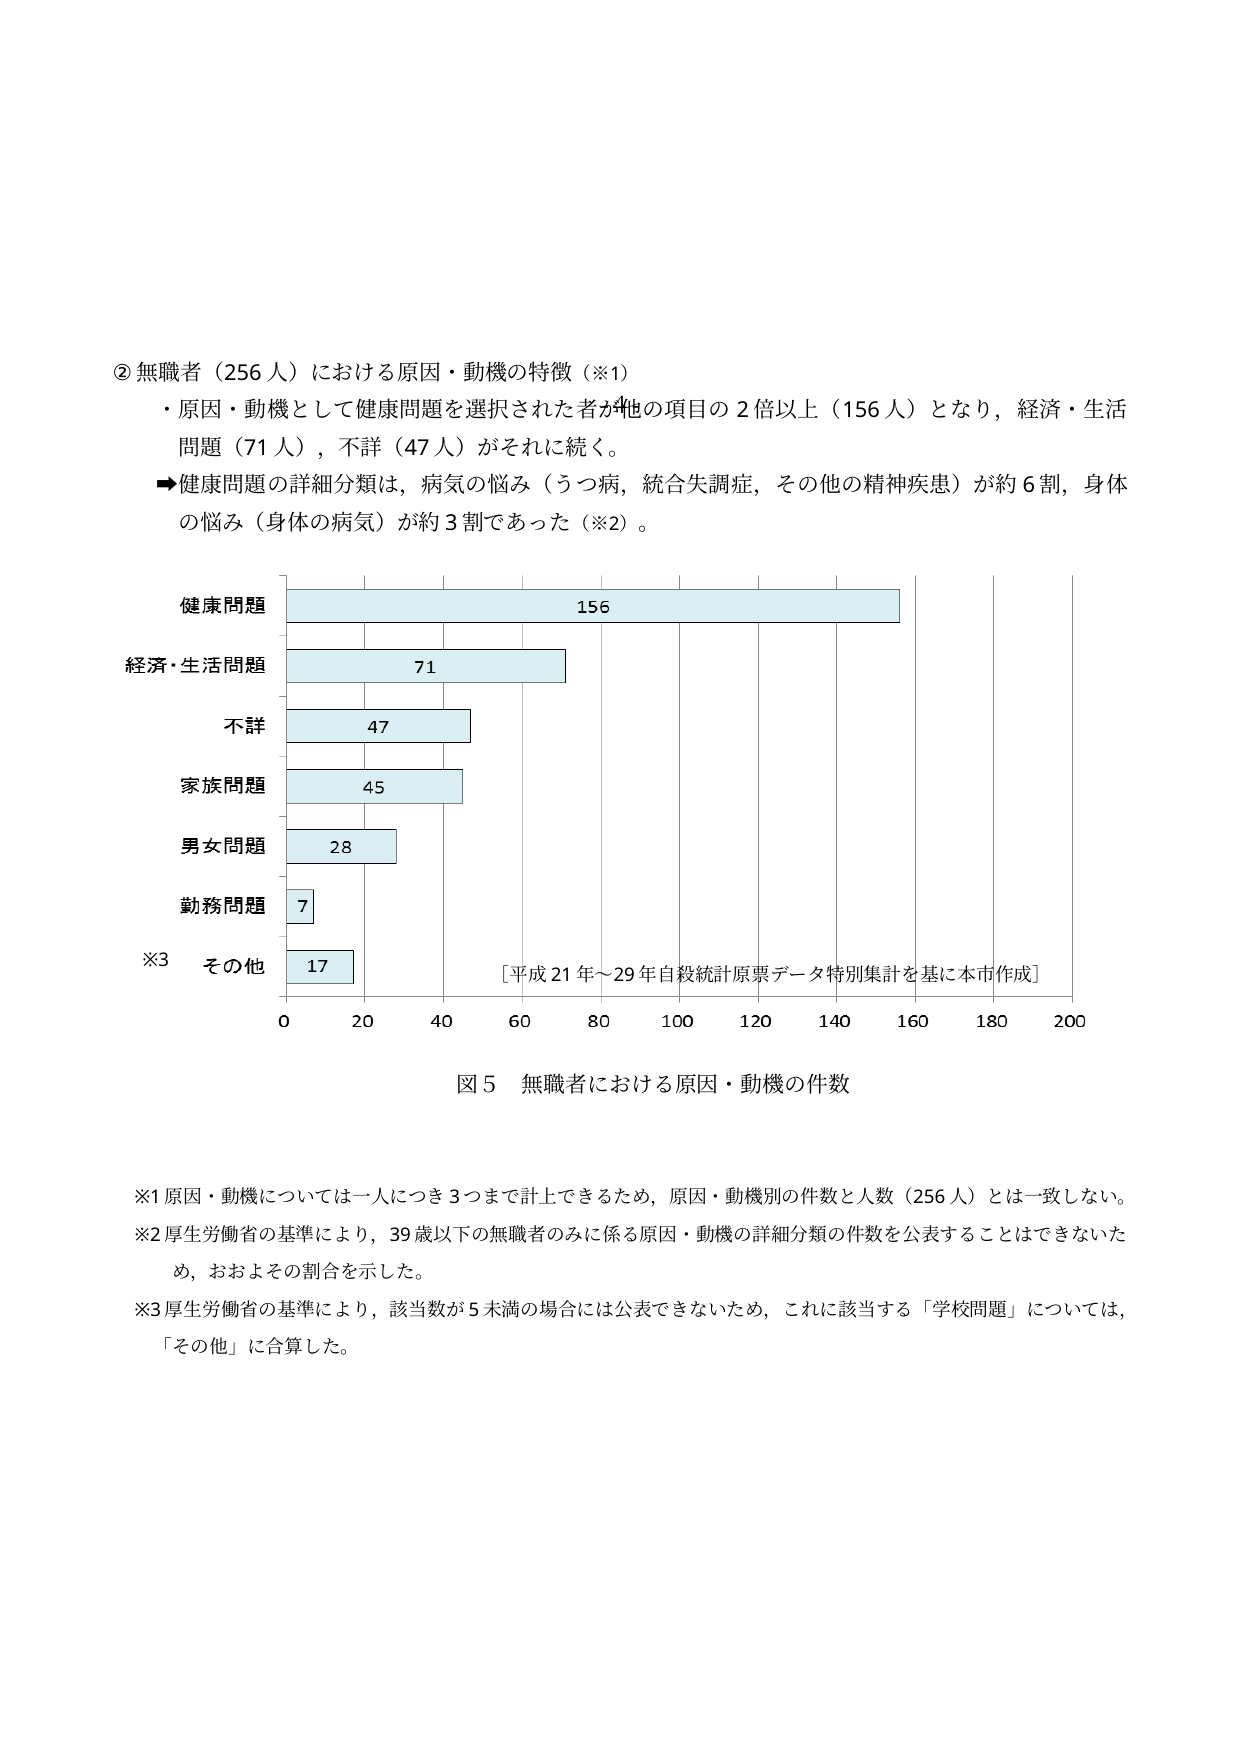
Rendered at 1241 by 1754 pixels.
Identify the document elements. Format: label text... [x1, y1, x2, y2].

text ※2厚生労働省の基準により，39歳以下の無職者のみに係る原因・動機の詳細分類の件数を公表することはできないため，おおよその割合を示した。 [134, 1214, 1128, 1289]
picture [112, 558, 1111, 1042]
text ➡健康問題の詳細分類は，病気の悩み（うつ病，統合失調症，その他の精神疾患）が約6割，身体の悩み（身体の病気）が約3割であった（※2）。 [134, 464, 1128, 539]
text ②無職者（256人）における原因・動機の特徴（※1） [112, 352, 1128, 389]
text ※1原因・動機については一人につき3つまで計上できるため，原因・動機別の件数と人数（256人）とは一致しない。 [134, 1177, 1128, 1214]
text ・原因・動機として健康問題を選択された者が他の項目の2倍以上（156人）となり，経済・生活問題（71人），不詳（47人）がそれに続く。 [134, 389, 1128, 464]
text ※3厚生労働省の基準により，該当数が5未満の場合には公表できないため，これに該当する「学校問題」については，「その他」に合算した。 [134, 1289, 1128, 1364]
